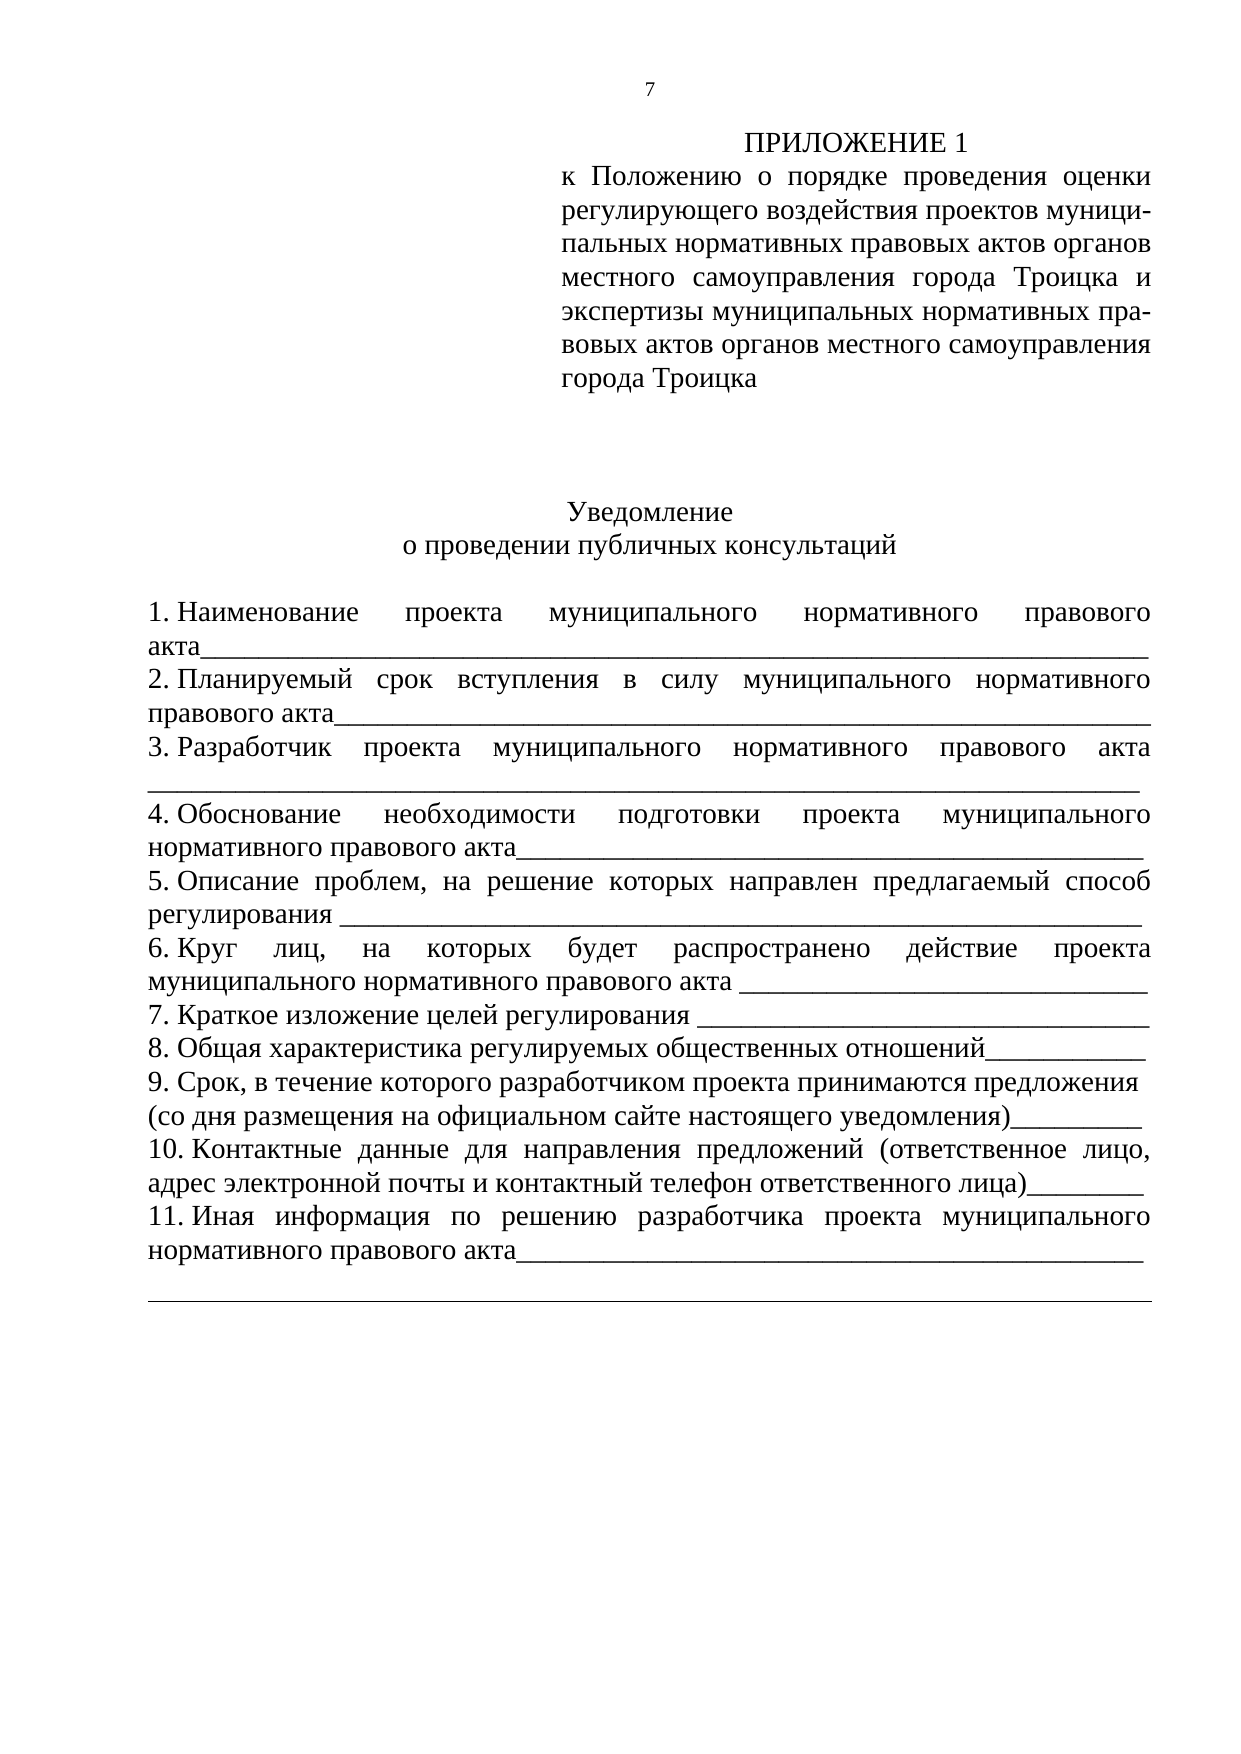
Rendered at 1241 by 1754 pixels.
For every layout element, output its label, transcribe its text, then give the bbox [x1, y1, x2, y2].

text к Положению о порядке проведения оценки регулирующего воздействия проектов муници-пальных нормативных правовых актов органов местного самоуправления города Троицка и экспертизы муниципальных нормативных пра-вовых актов органов местного самоуправления города Троицка [561, 158, 1152, 393]
text ПРИЛОЖЕНИЕ 1 [561, 125, 1152, 158]
list Срок, в течение которого разработчиком проекта принимаются предложения [148, 1064, 1152, 1098]
text о проведении публичных консультаций [148, 527, 1152, 561]
list Планируемый срок вступления в силу муниципального нормативного правового акта________________________________________________________ [148, 662, 1152, 729]
text (со дня размещения на официальном сайте настоящего уведомления)_________ [148, 1098, 1152, 1131]
list Описание проблем, на решение которых направлен предлагаемый способ регулирования _______________________________________________________ [148, 863, 1152, 930]
text Уведомление [148, 494, 1152, 527]
list Общая характеристика регулируемых общественных отношений___________ [148, 1031, 1152, 1064]
list Разработчик проекта муниципального нормативного правового акта ____________________________________________________________________ [148, 729, 1152, 796]
list Краткое изложение целей регулирования _______________________________ [148, 997, 1152, 1031]
list Круг лиц, на которых будет распространено действие проекта муниципального нормативного правового акта ____________________________ [148, 930, 1152, 997]
list Наименование проекта муниципального нормативного правового акта_________________________________________________________________ [148, 594, 1152, 662]
list Контактные данные для направления предложений (ответственное лицо, адрес электронной почты и контактный телефон ответственного лица)________ [148, 1131, 1152, 1198]
list Обоснование необходимости подготовки проекта муниципального нормативного правового акта___________________________________________ [148, 796, 1152, 863]
list Иная информация по решению разработчика проекта муниципального нормативного правового акта___________________________________________ [148, 1198, 1152, 1265]
